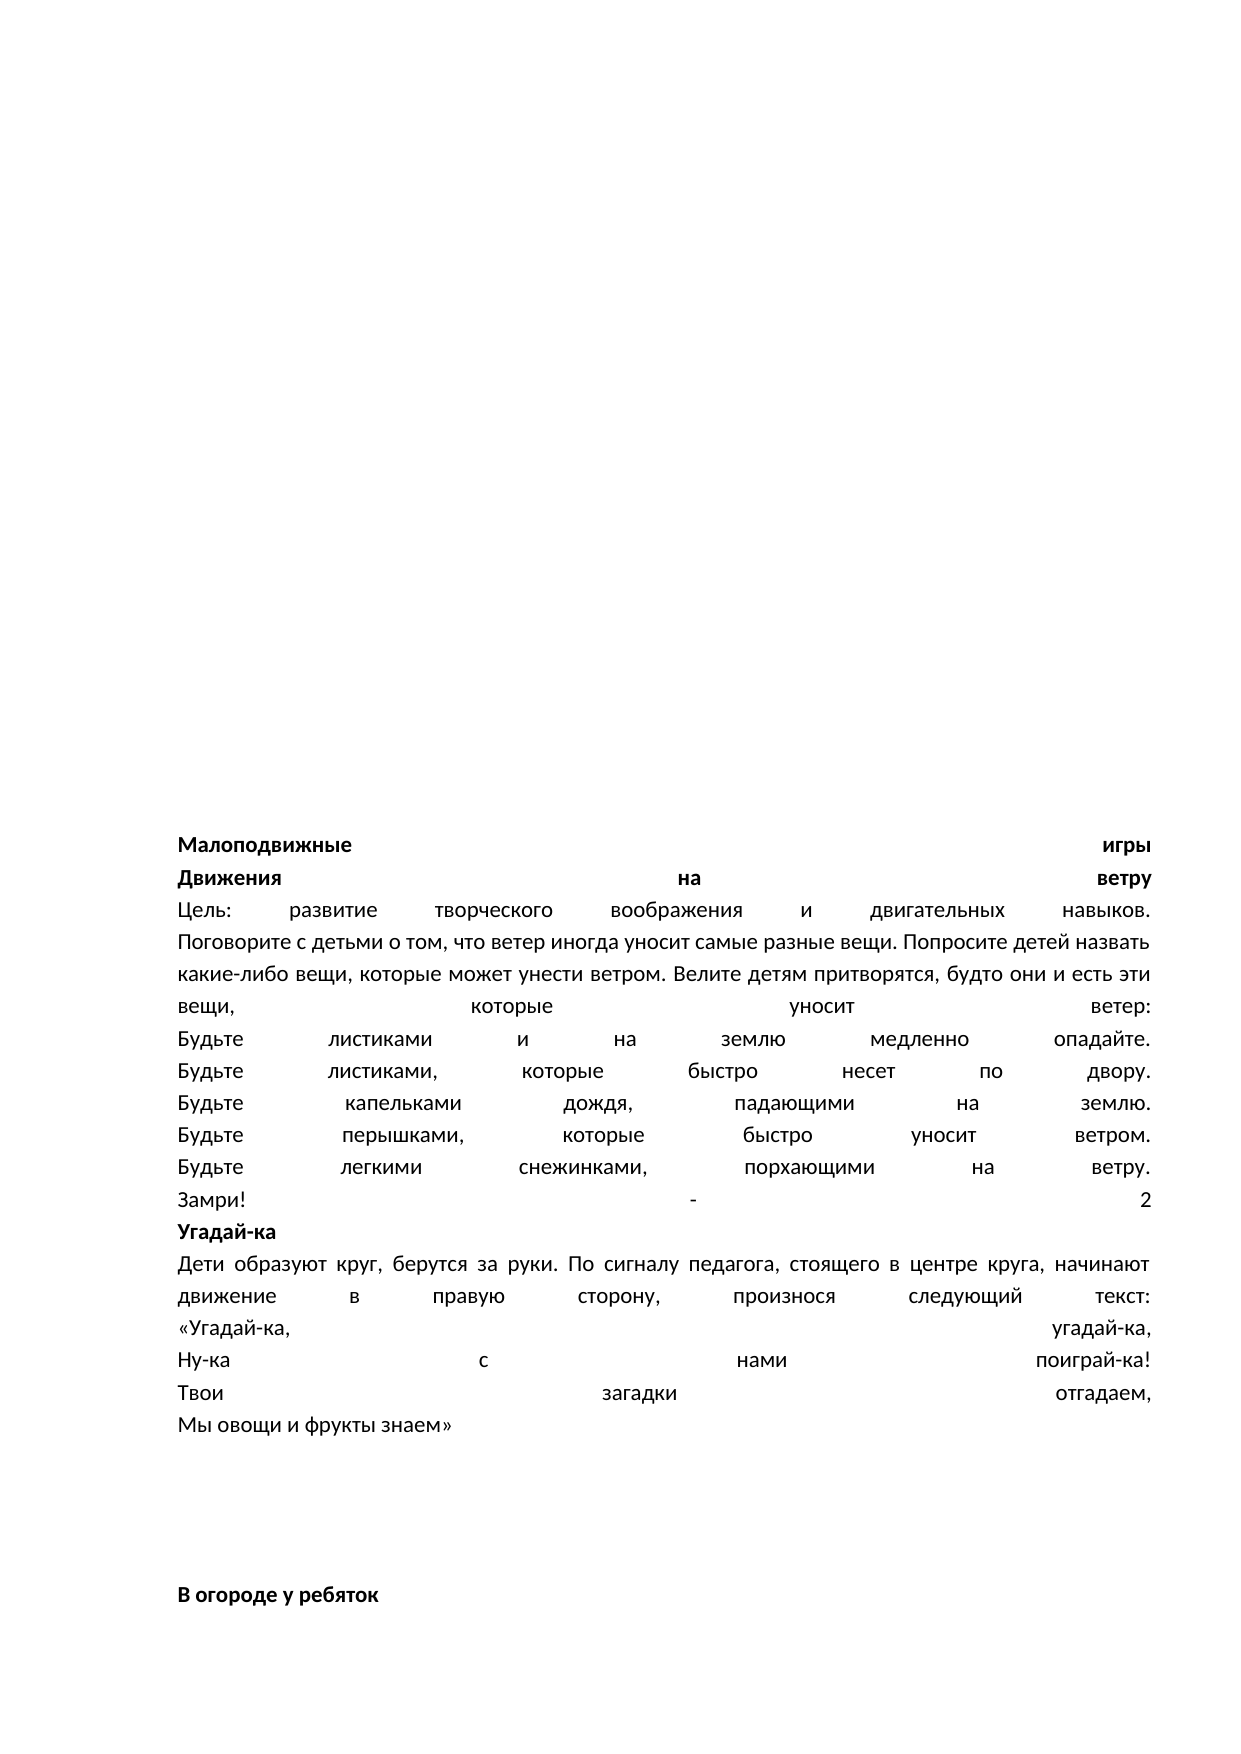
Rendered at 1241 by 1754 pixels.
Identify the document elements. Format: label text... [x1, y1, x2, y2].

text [177, 1516, 1152, 1608]
text Малоподвижные игры Движения на ветру Цель: развитие творческого воображения и двигательных навыков. Поговорите с детьми о том, что ветер иногда уносит самые разные вещи. Попросите детей назвать какие-либо вещи, которые может унести ветром. Велите детям притворятся, будто они и есть эти вещи, которые уносит ветер: Будьте листиками и на землю медленно опадайте. Будьте листиками, которые быстро несет по двору. Будьте капельками дождя, падающими на землю. Будьте перышками, которые быстро уносит ветром. Будьте легкими снежинками, порхающими на ветру. Замри! - 2 Угадай-ка Дети образуют круг, берутся за руки. По сигналу педагога, стоящего в центре круга, начинают движение в правую сторону, произнося следующий текст: «Угадай-ка, угадай-ка, Ну-ка с нами поиграй-ка! Твои загадки отгадаем, Мы овощи и фрукты знаем» [177, 831, 1152, 1438]
